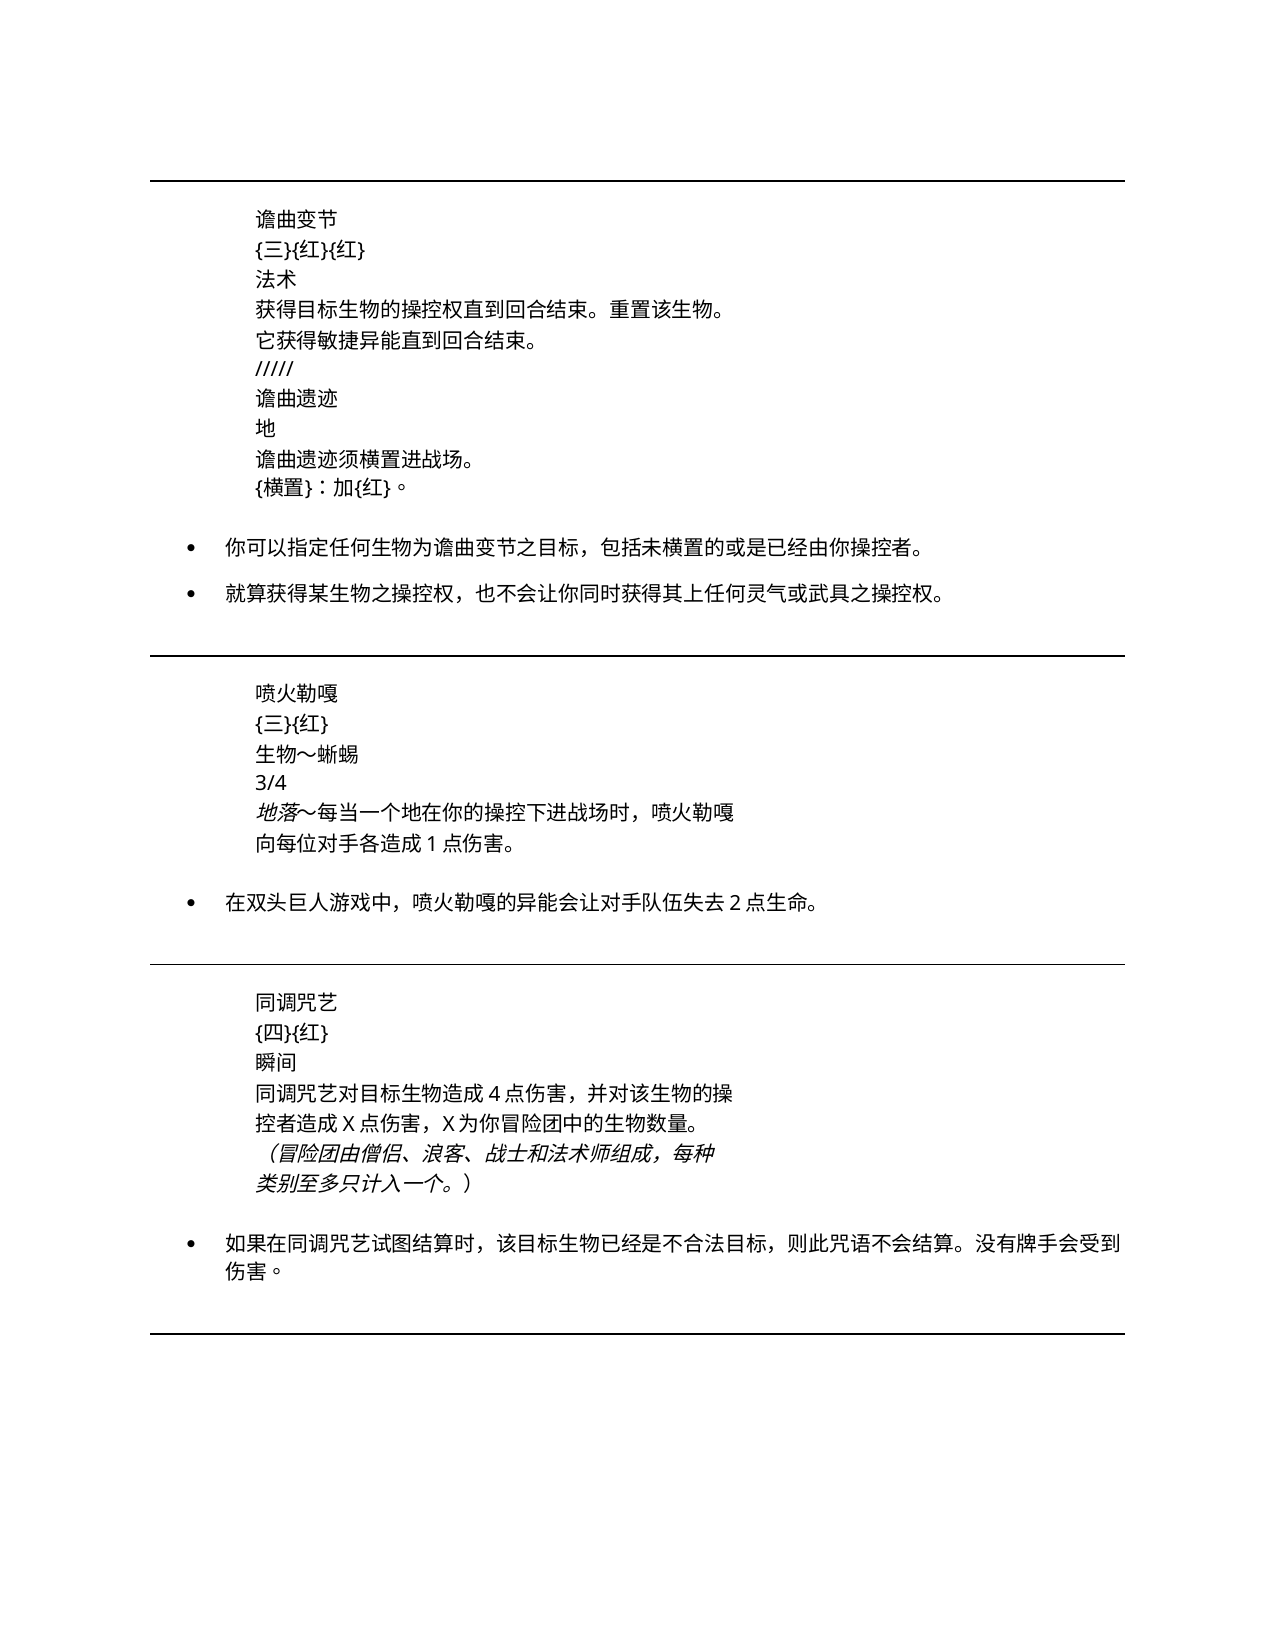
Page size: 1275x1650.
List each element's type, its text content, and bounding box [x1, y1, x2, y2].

text 如果在同调咒艺试图结算时，该目标生物已经是不合法目标，则此咒语不会结算。没有牌手会受到伤害。 [187, 1227, 1125, 1286]
text 你可以指定任何生物为谵曲变节之目标，包括未横置的或是已经由你操控者。 [187, 531, 1125, 561]
text 同调咒艺 {四}{红} 瞬间 同调咒艺对目标生物造成4点伤害，并对该生物的操控者造成X点伤害，X为你冒险团中的生物数量。（冒险团由僧侣、浪客、战士和法术师组成，每种类别至多只计入一个。） [255, 986, 735, 1198]
text 谵曲变节 {三}{红}{红} 法术 获得目标生物的操控权直到回合结束。重置该生物。它获得敏捷异能直到回合结束。 ///// 谵曲遗迹 地 谵曲遗迹须横置进战场。 {横置}：加{红}。 [255, 203, 735, 502]
text 就算获得某生物之操控权，也不会让你同时获得其上任何灵气或武具之操控权。 [187, 578, 1125, 608]
text 喷火勒嘎 {三}{红} 生物～蜥蜴 3/4 地落～每当一个地在你的操控下进战场时，喷火勒嘎向每位对手各造成1点伤害。 [255, 677, 735, 857]
text 在双头巨人游戏中，喷火勒嘎的异能会让对手队伍失去2点生命。 [187, 886, 1125, 917]
